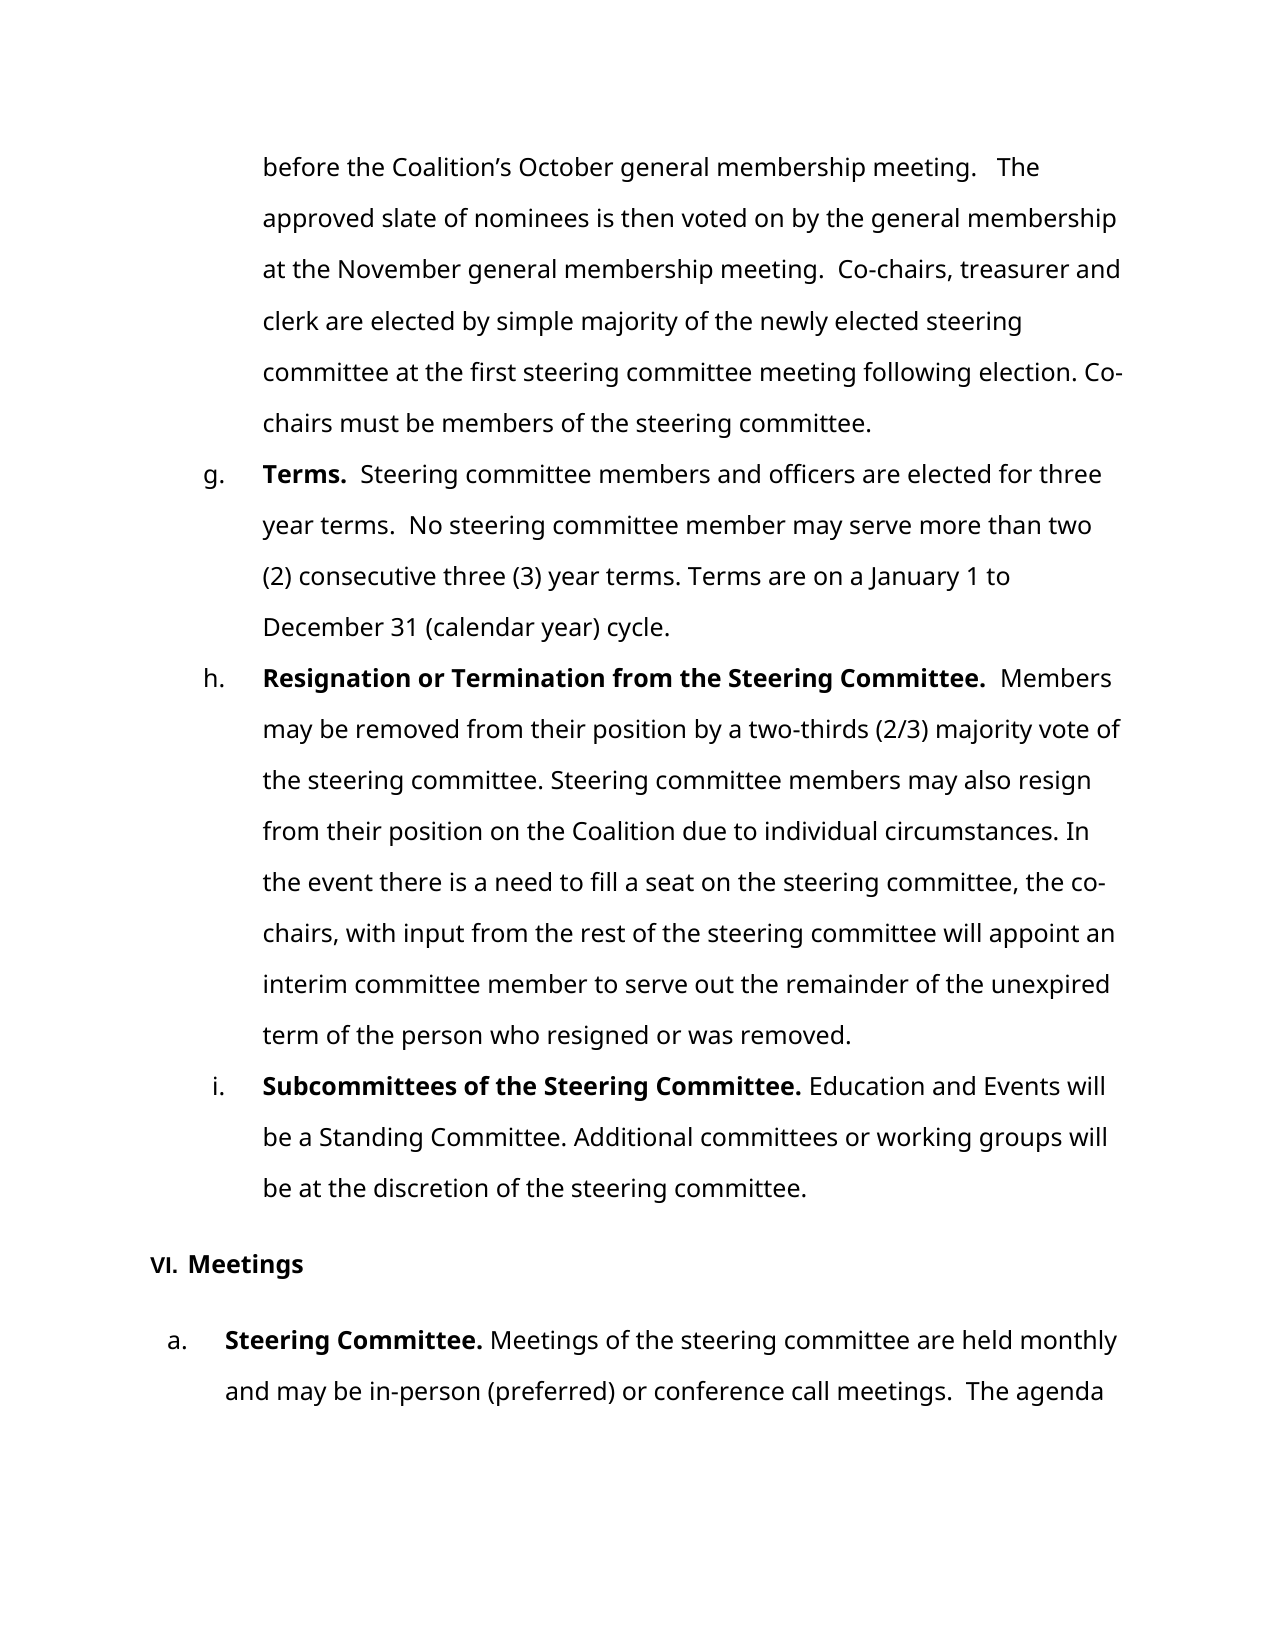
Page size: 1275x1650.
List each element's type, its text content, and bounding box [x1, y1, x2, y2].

list Meetings [150, 1247, 1125, 1281]
list Terms. Steering committee members and officers are elected for three year terms. No steering committee member may serve more than two (2) consecutive three (3) year terms. Terms are on a January 1 to December 31 (calendar year) cycle. [225, 456, 1125, 643]
list Resignation or Termination from the Steering Committee. Members may be removed from their position by a two-thirds (2/3) majority vote of the steering committee. Steering committee members may also resign from their position on the Coalition due to individual circumstances. In the event there is a need to fill a seat on the steering committee, the co-chairs, with input from the rest of the steering committee will appoint an interim committee member to serve out the remainder of the unexpired term of the person who resigned or was removed. [225, 660, 1125, 1052]
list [225, 150, 1125, 439]
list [187, 1323, 1125, 1408]
list Subcommittees of the Steering Committee. Education and Events will be a Standing Committee. Additional committees or working groups will be at the discretion of the steering committee. [225, 1069, 1125, 1205]
